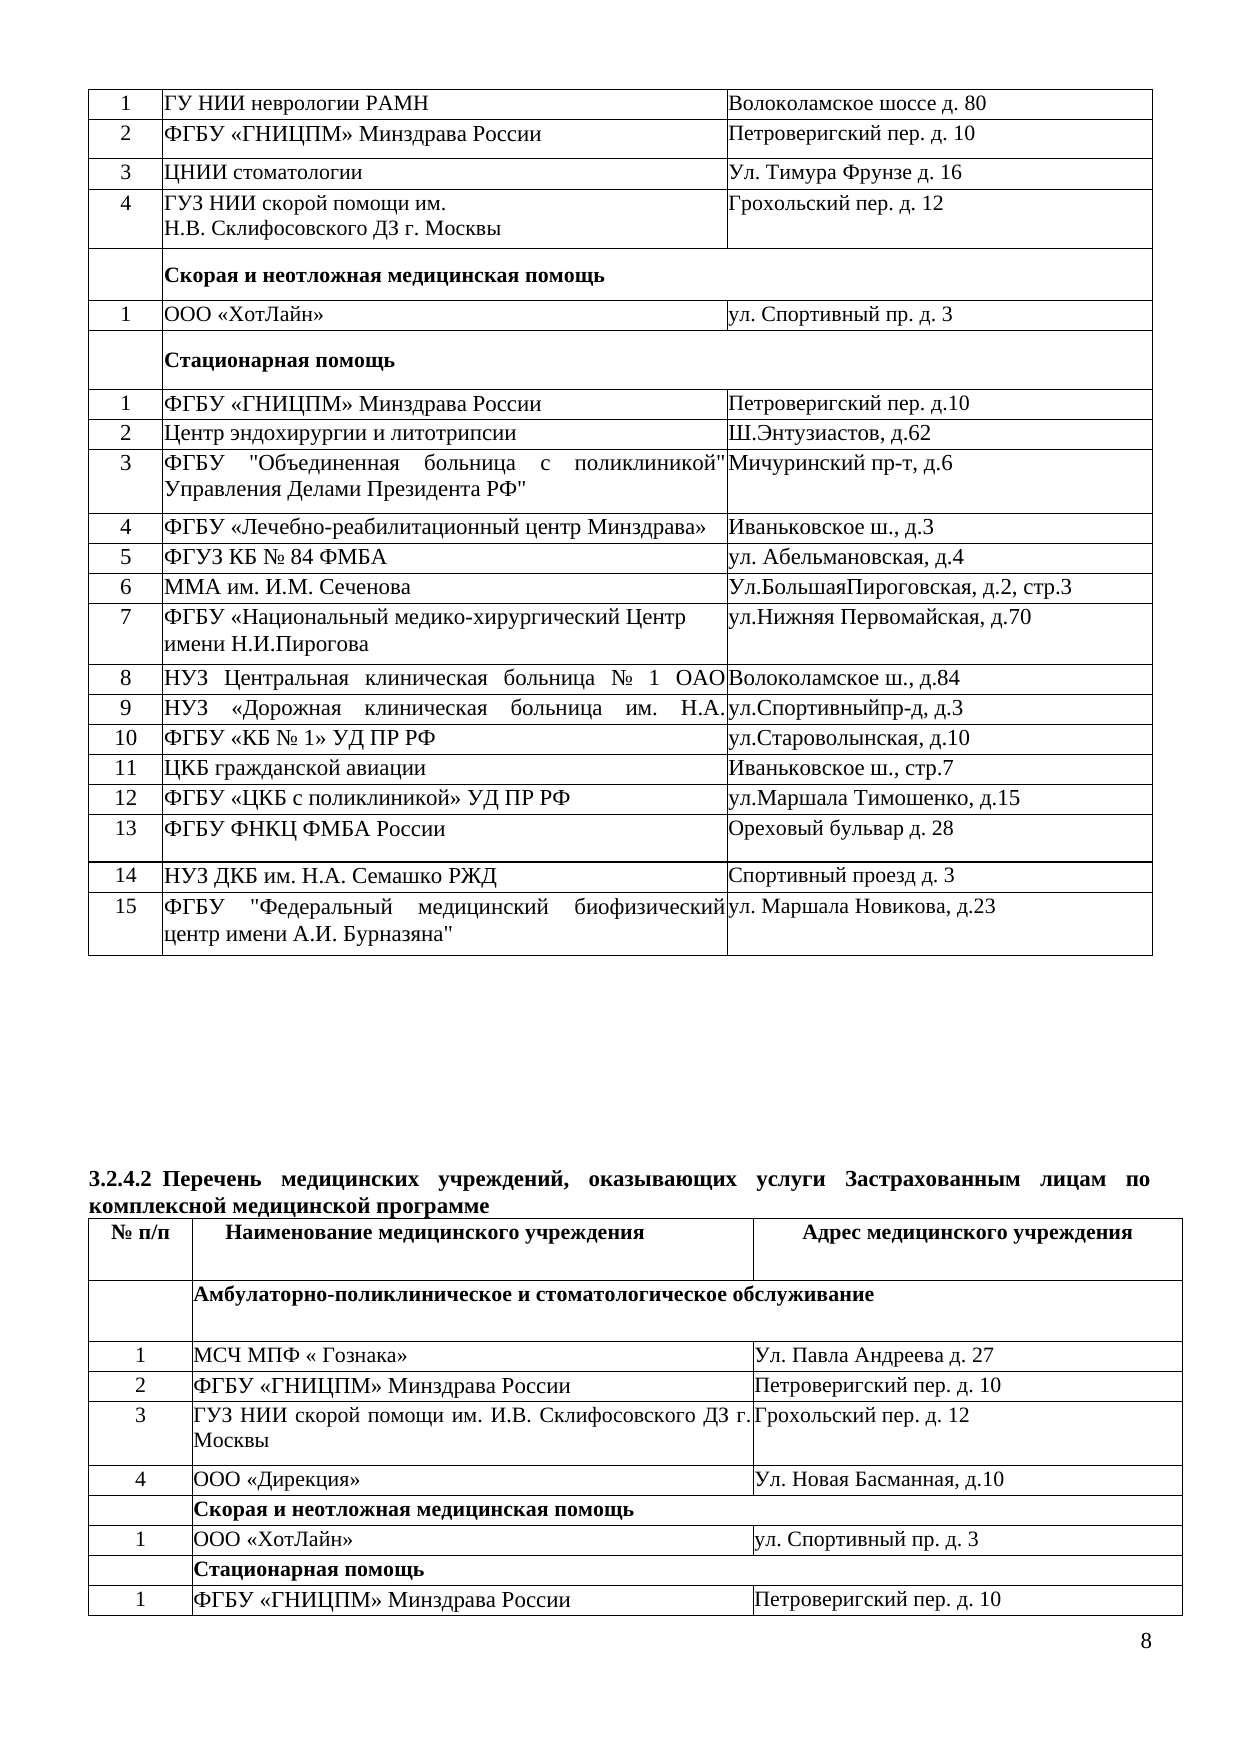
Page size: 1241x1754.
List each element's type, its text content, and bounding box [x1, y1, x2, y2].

table_cell 8 [89, 665, 162, 694]
table_cell 3 [89, 450, 162, 513]
table_cell 6 [89, 574, 162, 603]
table_cell 1 [89, 1342, 192, 1371]
table_cell Волоколамское шоссе д. 80 [728, 90, 1152, 119]
table_cell [89, 1496, 192, 1525]
list Перечень медицинских учреждений, оказывающих услуги Застрахованным лицам по комплексной медицинской программе [89, 1166, 1152, 1218]
table_cell ММА им. И.М. Сеченова [163, 574, 727, 603]
table_cell 1 [89, 1526, 192, 1555]
table_cell НУЗ «Дорожная клиническая больница им. Н.А. Семашко на ст.Люблино ОАО «РЖД» [163, 695, 727, 724]
table_cell 13 [89, 815, 162, 861]
table_cell 15 [89, 893, 162, 955]
table_cell Грохольский пер. д. 12 [728, 190, 1152, 247]
table_cell Петроверигский пер. д. 10 [728, 120, 1152, 158]
table_cell 1 [89, 301, 162, 330]
table_cell 3 [89, 1402, 192, 1465]
table_cell Петроверигский пер. д. 10 [754, 1372, 1182, 1401]
table_cell ООО «ХотЛайн» [163, 301, 727, 330]
table_cell Ул. Павла Андреева д. 27 [754, 1342, 1182, 1371]
table_cell Иваньковское ш., стр.7 [728, 755, 1152, 784]
table_cell ФГБУ "Объединенная больница с поликлиникой" Управления Делами Президента РФ" [163, 450, 727, 513]
table_cell Скорая и неотложная медицинская помощь [163, 249, 1152, 300]
table_cell ГУ НИИ неврологии РАМН [163, 90, 727, 119]
table_cell ФГУЗ КБ № 84 ФМБА [163, 544, 727, 573]
table_cell Волоколамское ш., д.84 [728, 665, 1152, 694]
table_cell Грохольский пер. д. 12 [754, 1402, 1182, 1465]
table_cell 4 [89, 514, 162, 543]
table_cell ООО «Дирекция» [193, 1466, 753, 1495]
table_cell Спортивный проезд д. 3 [728, 863, 1152, 892]
table_cell Ореховый бульвар д. 28 [728, 815, 1152, 861]
table_cell ГУЗ НИИ скорой помощи им. Н.В. Склифосовского ДЗ г. Москвы [163, 190, 727, 247]
table_header Адрес медицинского учреждения [754, 1219, 1182, 1279]
table_cell Центр эндохирургии и литотрипсии [163, 420, 727, 449]
table_cell ГУЗ НИИ скорой помощи им. И.В. Склифосовского ДЗ г. Москвы [193, 1402, 753, 1465]
table_cell ФГБУ «Национальный медико-хирургический Центр имени Н.И.Пирогова . Н.И. Пирогова Росздрава» [163, 604, 727, 664]
table_cell МСЧ МПФ « Гознака» [193, 1342, 753, 1371]
table_cell Ул. Тимура Фрунзе д. 16 [728, 159, 1152, 188]
table_cell Ул.БольшаяПироговская, д.2, стр.3 [728, 574, 1152, 603]
table_cell ФГБУ «ГНИЦПМ» Минздрава России [193, 1586, 753, 1615]
table_cell ФГБУ «ГНИЦПМ» Минздрава России [193, 1372, 753, 1401]
table_cell ЦНИИ стоматологии [163, 159, 727, 188]
table_cell ул.Нижняя Первомайская, д.70 [728, 604, 1152, 664]
table_cell ул. Абельмановская, д.4 [728, 544, 1152, 573]
table_cell ЦКБ гражданской авиации [163, 755, 727, 784]
table_cell 3 [89, 159, 162, 188]
table_cell ФГБУ "Федеральный медицинский биофизический центр имени А.И. Бурназяна" [163, 893, 727, 955]
table_cell ул.Спортивныйпр-д, д.3 [728, 695, 1152, 724]
table_cell ФГБУ «ГНИЦПМ» Минздрава России [163, 390, 727, 419]
table_cell ул.Маршала Тимошенко, д.15 [728, 785, 1152, 814]
table_cell ул. Маршала Новикова, д.23 [728, 893, 1152, 955]
table_cell Мичуринский пр-т, д.6 [728, 450, 1152, 513]
table_cell Стационарная помощь [163, 331, 1152, 389]
table_header № п/п [89, 1219, 192, 1279]
table_cell [89, 1281, 192, 1341]
table_cell 5 [89, 544, 162, 573]
table_cell 1 [89, 390, 162, 419]
table_cell ул. Спортивный пр. д. 3 [754, 1526, 1182, 1555]
table_cell [89, 249, 162, 300]
table_cell 1 [89, 1586, 192, 1615]
table_cell Петроверигский пер. д. 10 [754, 1586, 1182, 1615]
table_cell Скорая и неотложная медицинская помощь [193, 1496, 1182, 1525]
table_cell Ул. Новая Басманная, д.10 [754, 1466, 1182, 1495]
table_cell 12 [89, 785, 162, 814]
table_header Наименование медицинского учреждения [193, 1219, 753, 1279]
table_cell 9 [89, 695, 162, 724]
table_cell [89, 331, 162, 389]
table_cell 4 [89, 1466, 192, 1495]
table_cell Петроверигский пер. д.10 [728, 390, 1152, 419]
table_cell ФГБУ «КБ № 1» УД ПР РФ [163, 725, 727, 754]
table_cell ООО «ХотЛайн» [193, 1526, 753, 1555]
table_cell ул.Староволынская, д.10 [728, 725, 1152, 754]
table_cell ФГБУ ФНКЦ ФМБА России [163, 815, 727, 861]
table_cell 14 [89, 863, 162, 892]
table_cell Стационарная помощь [193, 1556, 1182, 1585]
table_cell 11 [89, 755, 162, 784]
table_cell 2 [89, 1372, 192, 1401]
table_cell Ш.Энтузиастов, д.62 [728, 420, 1152, 449]
table_cell 2 [89, 120, 162, 158]
table_cell 2 [89, 420, 162, 449]
table_cell 10 [89, 725, 162, 754]
table_cell ФГБУ «ЦКБ с поликлиникой» УД ПР РФ [163, 785, 727, 814]
table_cell 7 [89, 604, 162, 664]
table_cell ФГБУ «ГНИЦПМ» Минздрава России [163, 120, 727, 158]
table_cell НУЗ Центральная клиническая больница № 1 ОАО «РЖД» [163, 665, 727, 694]
table_cell Амбулаторно-поликлиническое и стоматологическое обслуживание [193, 1281, 1182, 1341]
table_cell [89, 1556, 192, 1585]
table_cell НУЗ ДКБ им. Н.А. Семашко РЖД [163, 863, 727, 892]
table_cell ул. Спортивный пр. д. 3 [728, 301, 1152, 330]
table_cell ФГБУ «Лечебно-реабилитационный центр Минздрава» [163, 514, 727, 543]
table_cell 4 [89, 190, 162, 247]
table_cell 1 [89, 90, 162, 119]
table_cell Иваньковское ш., д.3 [728, 514, 1152, 543]
